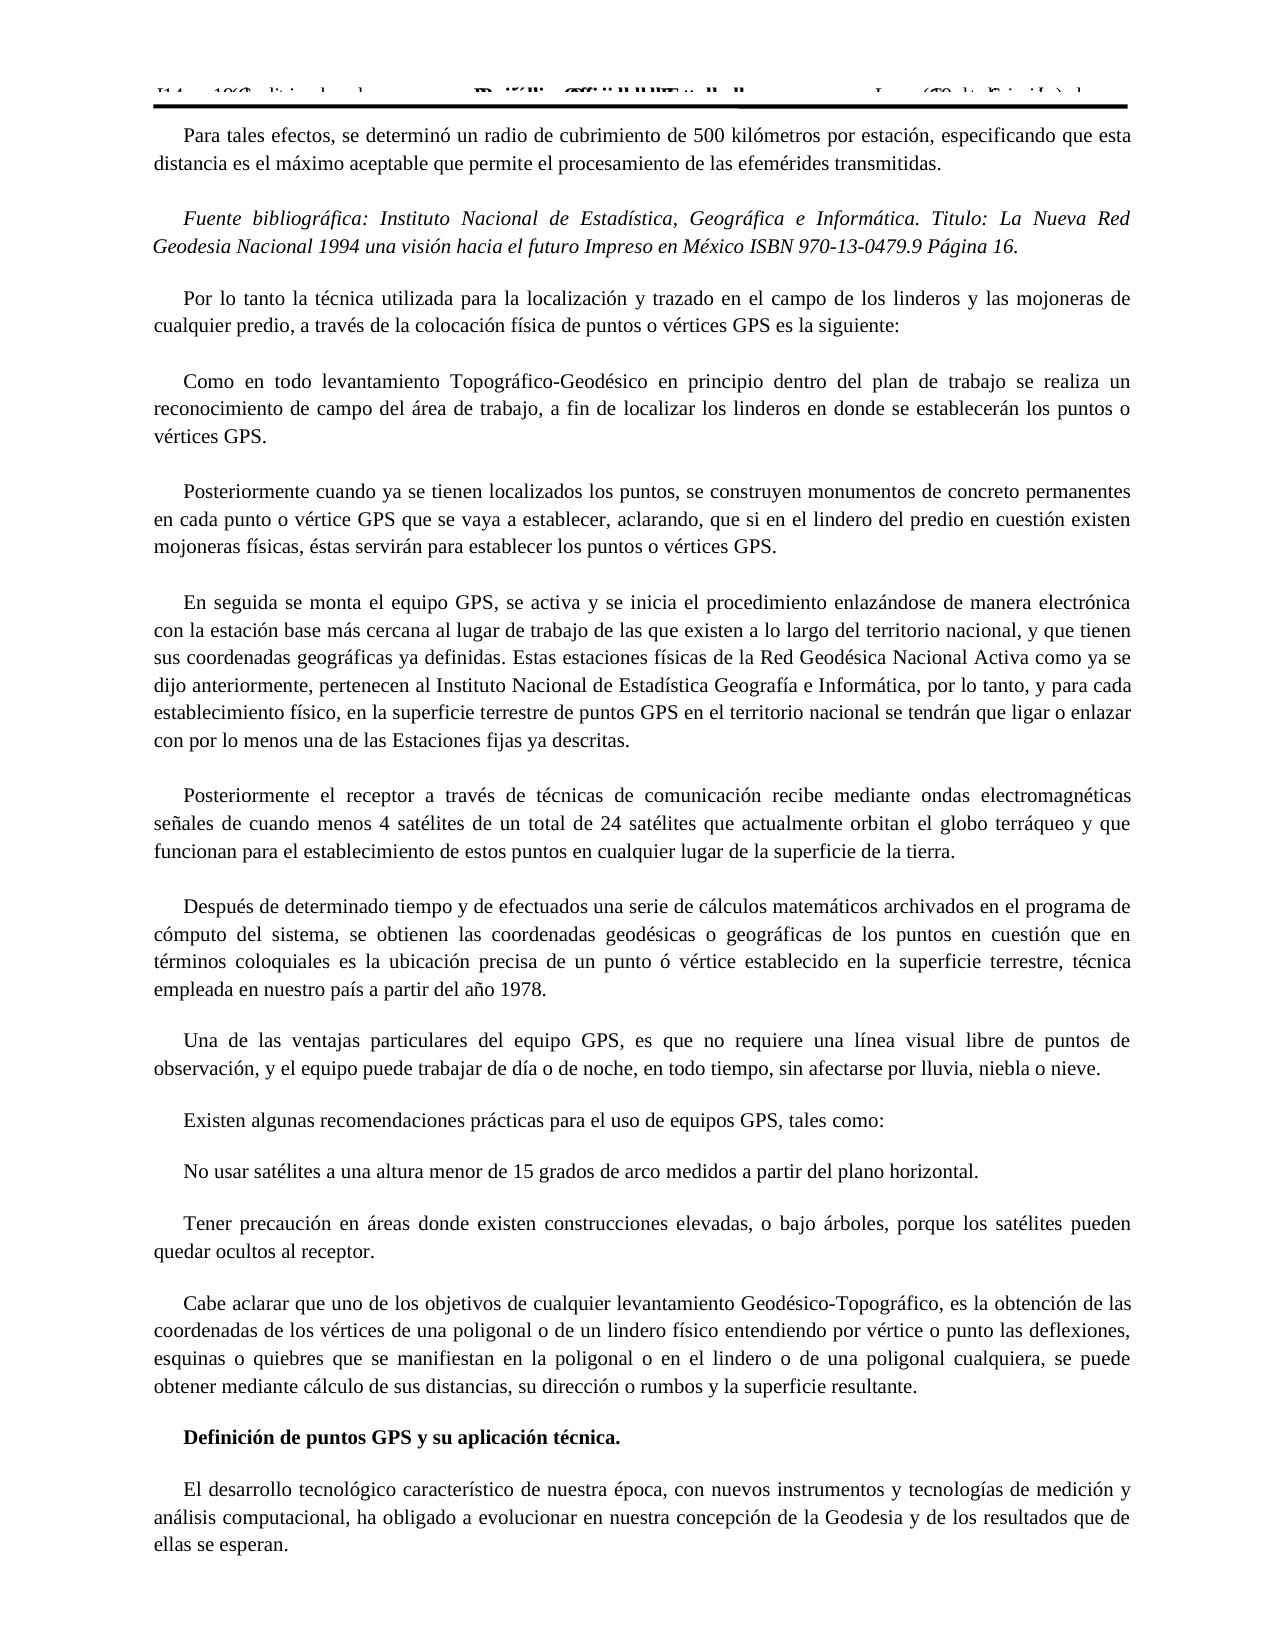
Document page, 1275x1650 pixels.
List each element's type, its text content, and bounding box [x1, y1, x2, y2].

text Definición de puntos GPS y su aplicación técnica. [183, 1425, 1139, 1449]
text Cabe aclarar que uno de los objetivos de cualquier levantamiento Geodésico-Topográfico, es la obtención de las coordenadas de los vértices de una poligonal o de un lindero físico entendiendo por vértice o punto las deflexiones, esquinas o quiebres que se manifiestan en la poligonal o en el lindero o de una poligonal cualquiera, se puede obtener mediante cálculo de sus distancias, su dirección o rumbos y la superficie resultante. [153, 1291, 1131, 1398]
text Después de determinado tiempo y de efectuados una serie de cálculos matemáticos archivados en el programa de cómputo del sistema, se obtienen las coordenadas geodésicas o geográficas de los puntos en cuestión que en términos coloquiales es la ubicación precisa de un punto ó vértice establecido en la superficie terrestre, técnica empleada en nuestro país a partir del año 1978. [153, 894, 1131, 1001]
text Por lo tanto la técnica utilizada para la localización y trazado en el campo de los linderos y las mojoneras de cualquier predio, a través de la colocación física de puntos o vértices GPS es la siguiente: [153, 286, 1131, 337]
text Posteriormente cuando ya se tienen localizados los puntos, se construyen monumentos de concreto permanentes en cada punto o vértice GPS que se vaya a establecer, aclarando, que si en el lindero del predio en cuestión existen mojoneras físicas, éstas servirán para establecer los puntos o vértices GPS. [153, 479, 1131, 558]
text Para tales efectos, se determinó un radio de cubrimiento de 500 kilómetros por estación, especificando que esta distancia es el máximo aceptable que permite el procesamiento de las efemérides transmitidas. [153, 123, 1131, 174]
text En seguida se monta el equipo GPS, se activa y se inicia el procedimiento enlazándose de manera electrónica con la estación base más cercana al lugar de trabajo de las que existen a lo largo del territorio nacional, y que tienen sus coordenadas geográficas ya definidas. Estas estaciones físicas de la Red Geodésica Nacional Activa como ya se dijo anteriormente, pertenecen al Instituto Nacional de Estadística Geografía e Informática, por lo tanto, y para cada establecimiento físico, en la superficie terrestre de puntos GPS en el territorio nacional se tendrán que ligar o enlazar con por lo menos una de las Estaciones fijas ya descritas. [153, 590, 1131, 752]
text Fuente bibliográfica: Instituto Nacional de Estadística, Geográfica e Informática. Titulo: La Nueva Red [183, 206, 1139, 230]
text Una de las ventajas particulares del equipo GPS, es que no requiere una línea visual libre de puntos de observación, y el equipo puede trabajar de día o de noche, en todo tiempo, sin afectarse por lluvia, niebla o nieve. [153, 1028, 1131, 1080]
text El desarrollo tecnológico característico de nuestra época, con nuevos instrumentos y tecnologías de medición y análisis computacional, ha obligado a evolucionar en nuestra concepción de la Geodesia y de los resultados que de ellas se esperan. [153, 1477, 1131, 1556]
text No usar satélites a una altura menor de 15 grados de arco medidos a partir del plano horizontal. [183, 1159, 1139, 1183]
text Existen algunas recomendaciones prácticas para el uso de equipos GPS, tales como: [183, 1108, 1139, 1132]
text Como en todo levantamiento Topográfico-Geodésico en principio dentro del plan de trabajo se realiza un reconocimiento de campo del área de trabajo, a fin de localizar los linderos en donde se establecerán los puntos o vértices GPS. [153, 368, 1131, 448]
text Tener precaución en áreas donde existen construcciones elevadas, o bajo árboles, porque los satélites pueden quedar ocultos al receptor. [153, 1211, 1131, 1263]
text Posteriormente el receptor a través de técnicas de comunicación recibe mediante ondas electromagnéticas señales de cuando menos 4 satélites de un total de 24 satélites que actualmente orbitan el globo terráqueo y que funcionan para el establecimiento de estos puntos en cualquier lugar de la superficie de la tierra. [153, 783, 1131, 863]
text Geodesia Nacional 1994 una visión hacia el futuro Impreso en México ISBN 970-13-0479.9 Página 16. [150, 234, 1023, 258]
